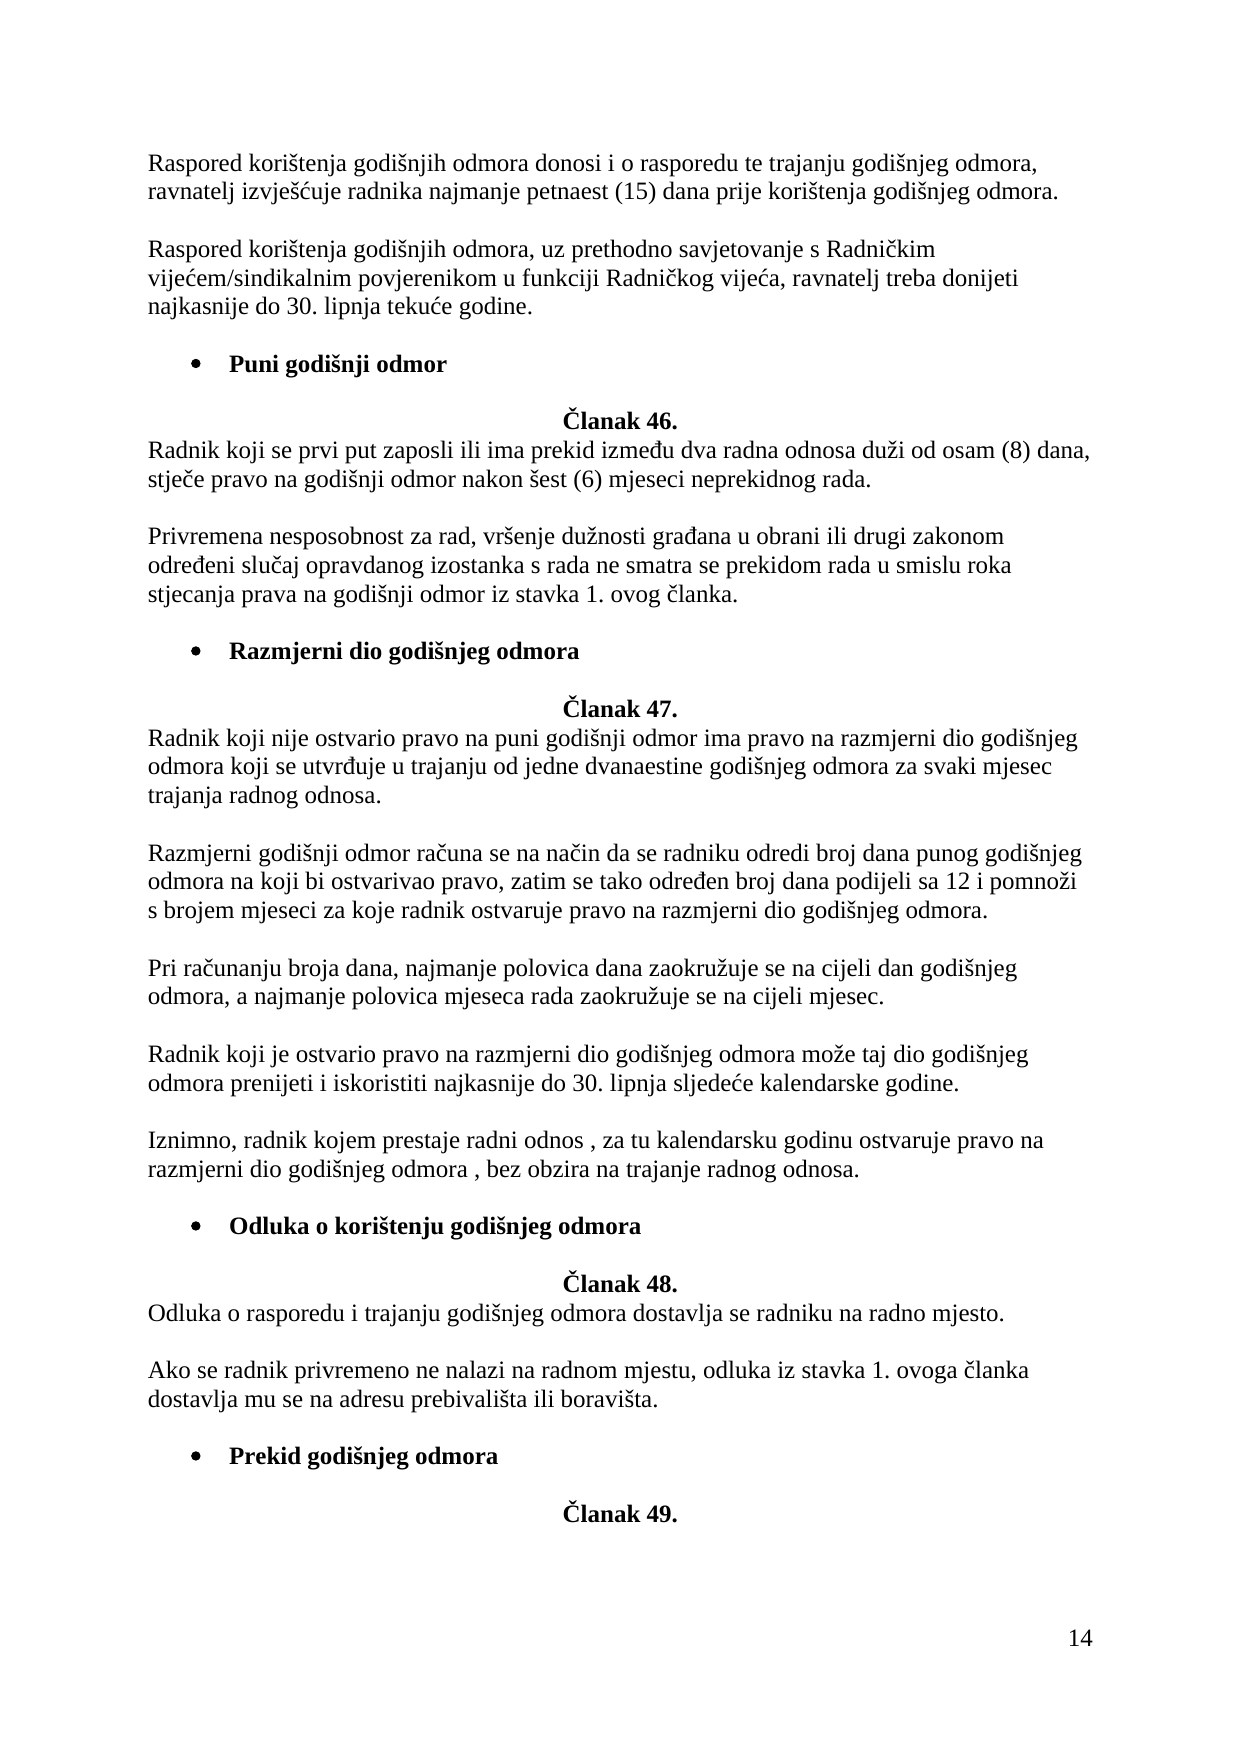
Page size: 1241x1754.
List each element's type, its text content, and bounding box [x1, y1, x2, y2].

list Razmjerni dio godišnjeg odmora [191, 636, 1093, 665]
list Odluka o korištenju godišnjeg odmora [191, 1211, 1093, 1240]
text Raspored korištenja godišnjih odmora donosi i o rasporedu te trajanju godišnjeg odmora, ravnatelj izvješćuje radnika najmanje petnaest (15) dana prije korištenja godišnjeg odmora. [148, 148, 1093, 205]
text Radnik koji se prvi put zaposli ili ima prekid između dva radna odnosa duži od osam (8) dana, stječe pravo na godišnji odmor nakon šest (6) mjeseci neprekidnog rada. [148, 435, 1093, 493]
text Članak 47. [148, 694, 1093, 723]
text Razmjerni godišnji odmor računa se na način da se radniku odredi broj dana punog godišnjeg odmora na koji bi ostvarivao pravo, zatim se tako određen broj dana podijeli sa 12 i pomnoži s brojem mjeseci za koje radnik ostvaruje pravo na razmjerni dio godišnjeg odmora. [148, 838, 1093, 924]
text Radnik koji nije ostvario pravo na puni godišnji odmor ima pravo na razmjerni dio godišnjeg odmora koji se utvrđuje u trajanju od jedne dvanaestine godišnjeg odmora za svaki mjesec trajanja radnog odnosa. [148, 723, 1093, 809]
text Raspored korištenja godišnjih odmora, uz prethodno savjetovanje s Radničkim vijećem/sindikalnim povjerenikom u funkciji Radničkog vijeća, ravnatelj treba donijeti najkasnije do 30. lipnja tekuće godine. [148, 234, 1093, 320]
text Ako se radnik privremeno ne nalazi na radnom mjestu, odluka iz stavka 1. ovoga članka dostavlja mu se na adresu prebivališta ili boravišta. [148, 1355, 1093, 1413]
text Privremena nesposobnost za rad, vršenje dužnosti građana u obrani ili drugi zakonom određeni slučaj opravdanog izostanka s rada ne smatra se prekidom rada u smislu roka stjecanja prava na godišnji odmor iz stavka 1. ovog članka. [148, 521, 1093, 608]
text Članak 49. [148, 1499, 1093, 1528]
text Članak 46. [148, 406, 1093, 435]
text Iznimno, radnik kojem prestaje radni odnos , za tu kalendarsku godinu ostvaruje pravo na razmjerni dio godišnjeg odmora , bez obzira na trajanje radnog odnosa. [148, 1125, 1093, 1183]
list Prekid godišnjeg odmora [191, 1441, 1093, 1470]
text Članak 48. [148, 1269, 1093, 1298]
list Puni godišnji odmor [191, 349, 1093, 378]
text Pri računanju broja dana, najmanje polovica dana zaokružuje se na cijeli dan godišnjeg odmora, a najmanje polovica mjeseca rada zaokružuje se na cijeli mjesec. [148, 953, 1093, 1010]
text Odluka o rasporedu i trajanju godišnjeg odmora dostavlja se radniku na radno mjesto. [148, 1298, 1093, 1326]
text Radnik koji je ostvario pravo na razmjerni dio godišnjeg odmora može taj dio godišnjeg odmora prenijeti i iskoristiti najkasnije do 30. lipnja sljedeće kalendarske godine. [148, 1039, 1093, 1096]
